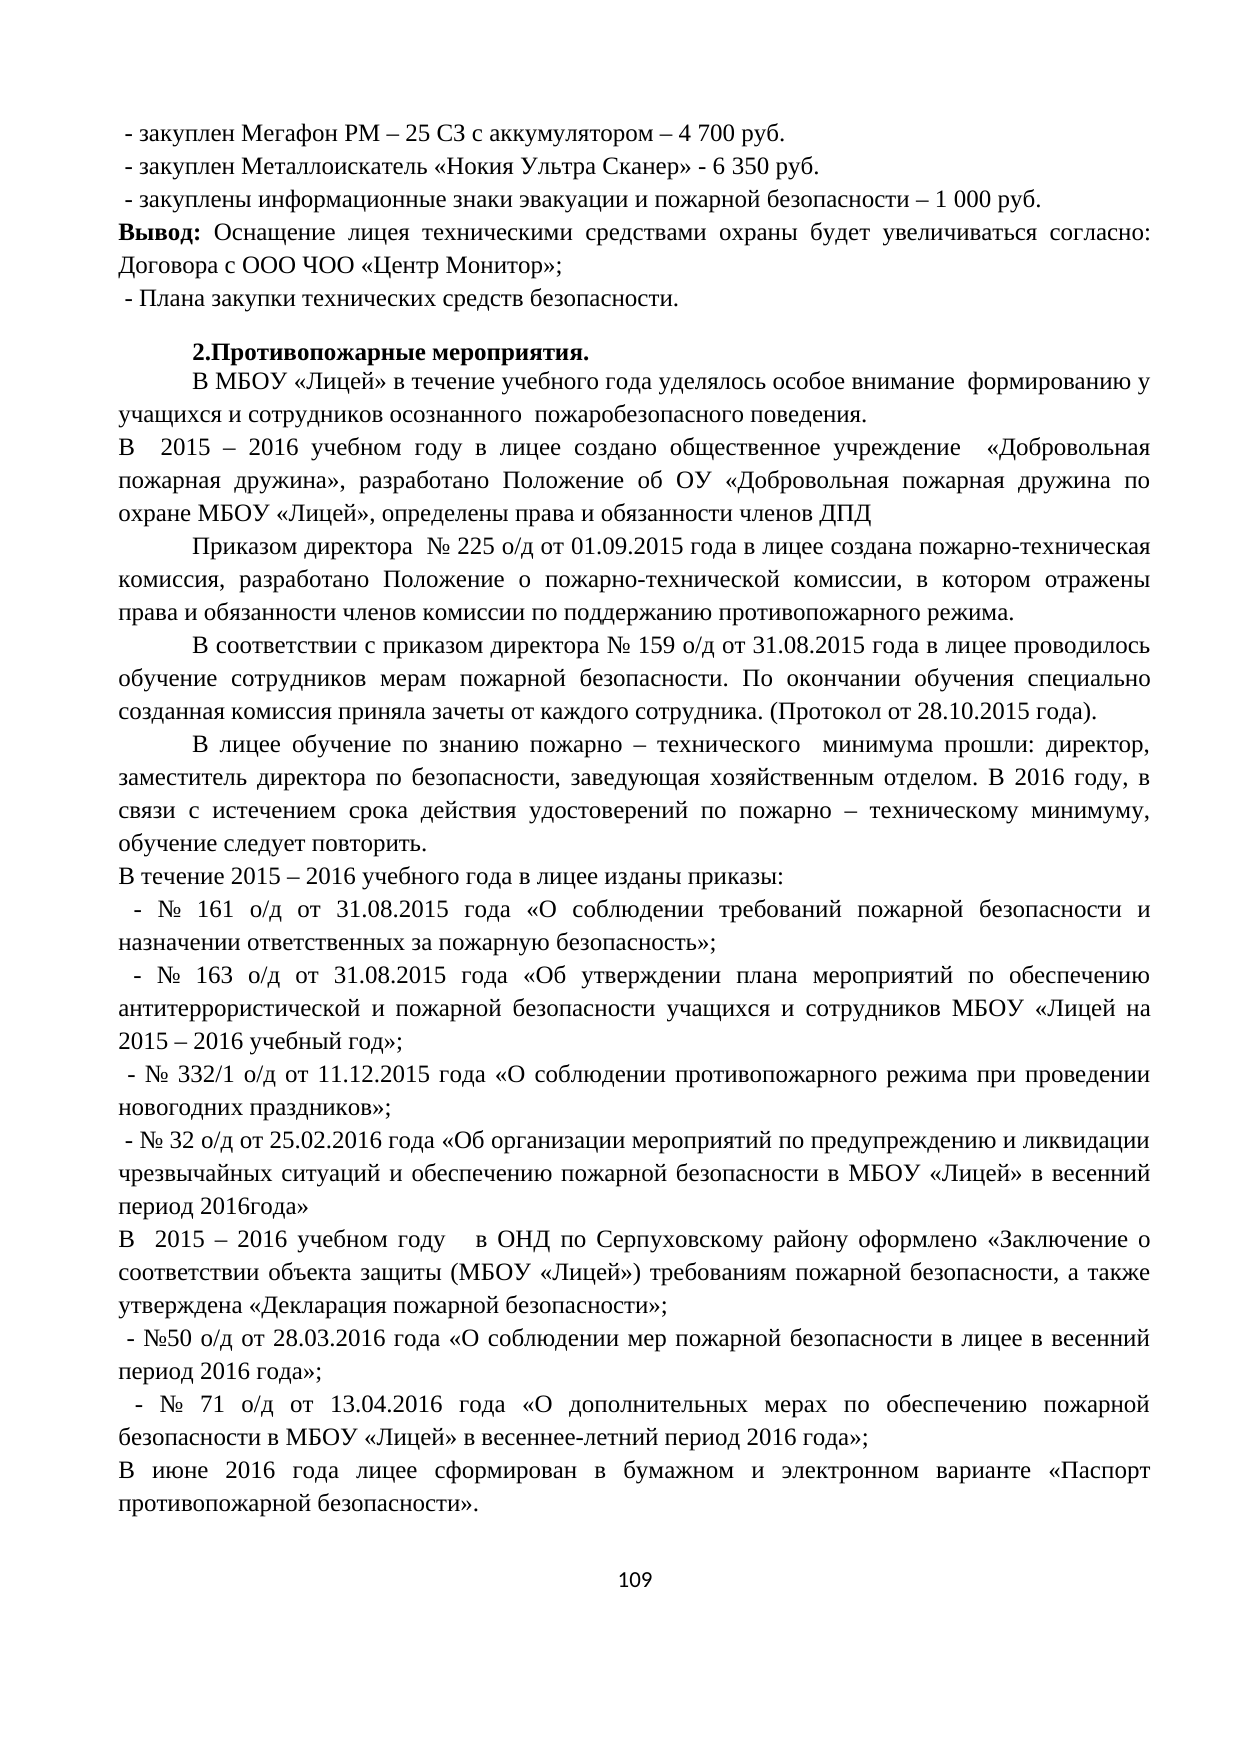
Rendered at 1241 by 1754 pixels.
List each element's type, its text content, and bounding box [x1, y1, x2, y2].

text В течение 2015 – 2016 учебного года в лицее изданы приказы: [118, 861, 1152, 890]
text - № 163 о/д от 31.08.2015 года «Об утверждении плана мероприятий по обеспечению антитеррористической и пожарной безопасности учащихся и сотрудников МБОУ «Лицей на 2015 – 2016 учебный год»; [118, 960, 1152, 1055]
text - № 71 о/д от 13.04.2016 года «О дополнительных мерах по обеспечению пожарной безопасности в МБОУ «Лицей» в весеннее-летний период 2016 года»; [118, 1389, 1152, 1451]
text - закуплены информационные знаки эвакуации и пожарной безопасности – 1 000 руб. [118, 184, 1152, 213]
text - № 161 о/д от 31.08.2015 года «О соблюдении требований пожарной безопасности и назначении ответственных за пожарную безопасность»; [118, 894, 1152, 956]
text 2.Противопожарные мероприятия. [118, 337, 1152, 366]
text В июне 2016 года лицее сформирован в бумажном и электронном варианте «Паспорт противопожарной безопасности». [118, 1456, 1152, 1517]
text - № 32 о/д от 25.02.2016 года «Об организации мероприятий по предупреждению и ликвидации чрезвычайных ситуаций и обеспечению пожарной безопасности в МБОУ «Лицей» в весенний период 2016года» [118, 1125, 1152, 1220]
text В 2015 – 2016 учебном году в лицее создано общественное учреждение «Добровольная пожарная дружина», разработано Положение об ОУ «Добровольная пожарная дружина по охране МБОУ «Лицей», определены права и обязанности членов ДПД [118, 432, 1152, 527]
text В соответствии с приказом директора № 159 о/д от 31.08.2015 года в лицее проводилось обучение сотрудников мерам пожарной безопасности. По окончании обучения специально созданная комиссия приняла зачеты от каждого сотрудника. (Протокол от 28.10.2015 года). [118, 630, 1152, 725]
text Вывод: Оснащение лицея техническими средствами охраны будет увеличиваться согласно: Договора с ООО ЧОО «Центр Монитор»; [118, 217, 1152, 279]
text В лицее обучение по знанию пожарно – технического минимума прошли: директор, заместитель директора по безопасности, заведующая хозяйственным отделом. В 2016 году, в связи с истечением срока действия удостоверений по пожарно – техническому минимуму, обучение следует повторить. [118, 729, 1152, 857]
text - закуплен Мегафон РМ – 25 СЗ с аккумулятором – 4 700 руб. [118, 118, 1152, 147]
text В 2015 – 2016 учебном году в ОНД по Серпуховскому району оформлено «Заключение о соответствии объекта защиты (МБОУ «Лицей») требованиям пожарной безопасности, а также утверждена «Декларация пожарной безопасности»; [118, 1224, 1152, 1319]
text В МБОУ «Лицей» в течение учебного года уделялось особое внимание формированию у учащихся и сотрудников осознанного пожаробезопасного поведения. [118, 366, 1152, 428]
text Приказом директора № 225 о/д от 01.09.2015 года в лицее создана пожарно-техническая комиссия, разработано Положение о пожарно-технической комиссии, в котором отражены права и обязанности членов комиссии по поддержанию противопожарного режима. [118, 531, 1152, 626]
text - Плана закупки технических средств безопасности. [118, 283, 1152, 312]
text - закуплен Металлоискатель «Нокия Ультра Сканер» - 6 350 руб. [118, 151, 1152, 180]
text - № 332/1 о/д от 11.12.2015 года «О соблюдении противопожарного режима при проведении новогодних праздников»; [118, 1059, 1152, 1121]
text - №50 о/д от 28.03.2016 года «О соблюдении мер пожарной безопасности в лицее в весенний период 2016 года»; [118, 1323, 1152, 1385]
